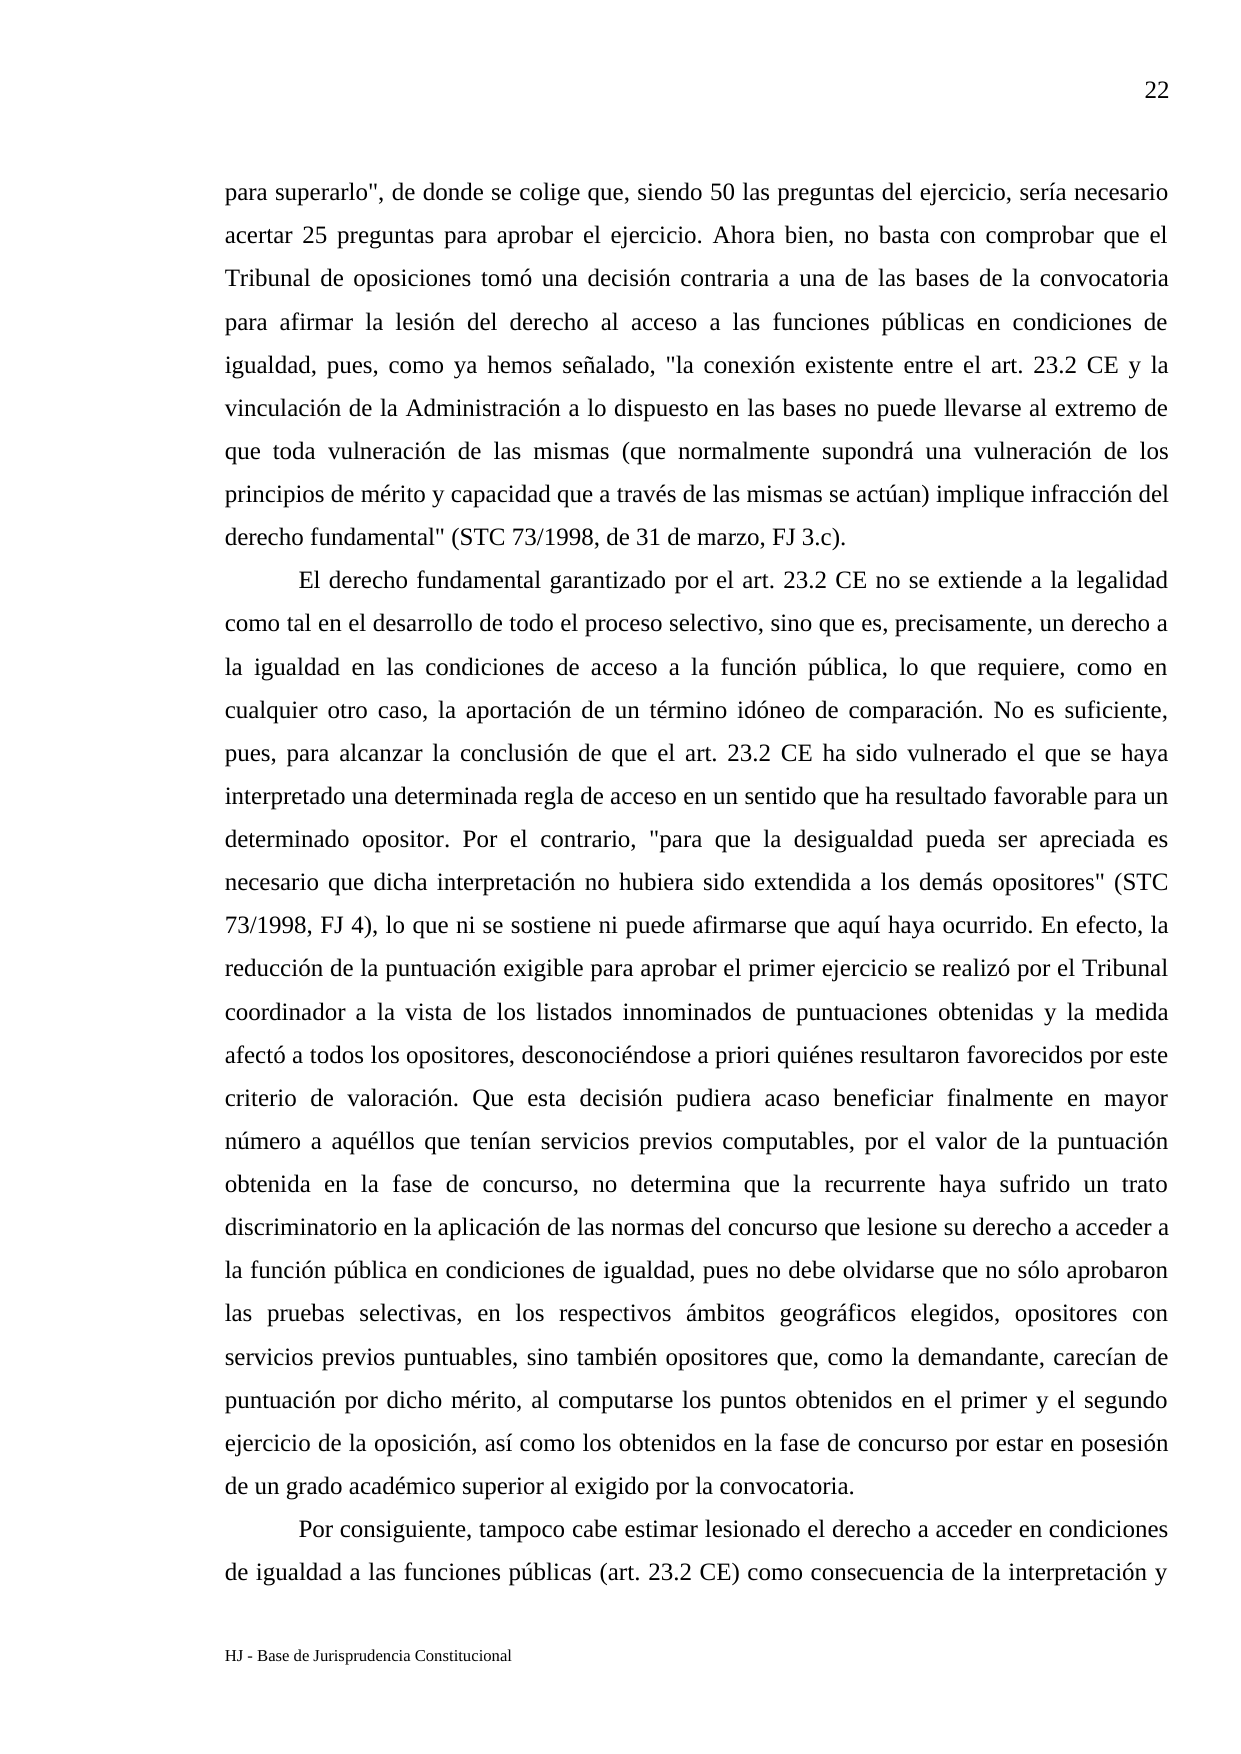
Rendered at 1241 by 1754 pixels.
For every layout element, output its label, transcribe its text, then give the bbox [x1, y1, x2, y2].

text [224, 1514, 1169, 1586]
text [224, 177, 1169, 551]
text El derecho fundamental garantizado por el art. 23.2 CE no se extiende a la legalidad como tal en el desarrollo de todo el proceso selectivo, sino que es, precisamente, un derecho a la igualdad en las condiciones de acceso a la función pública, lo que requiere, como en cualquier otro caso, la aportación de un término idóneo de comparación. No es suficiente, pues, para alcanzar la conclusión de que el art. 23.2 CE ha sido vulnerado el que se haya interpretado una determinada regla de acceso en un sentido que ha resultado favorable para un determinado opositor. Por el contrario, "para que la desigualdad pueda ser apreciada es necesario que dicha interpretación no hubiera sido extendida a los demás opositores" (STC 73/1998, FJ 4), lo que ni se sostiene ni puede afirmarse que aquí haya ocurrido. En efecto, la reducción de la puntuación exigible para aprobar el primer ejercicio se realizó por el Tribunal coordinador a la vista de los listados innominados de puntuaciones obtenidas y la medida afectó a todos los opositores, desconociéndose a priori quiénes resultaron favorecidos por este criterio de valoración. Que esta decisión pudiera acaso beneficiar finalmente en mayor número a aquéllos que tenían servicios previos computables, por el valor de la puntuación obtenida en la fase de concurso, no determina que la recurrente haya sufrido un trato discriminatorio en la aplicación de las normas del concurso que lesione su derecho a acceder a la función pública en condiciones de igualdad, pues no debe olvidarse que no sólo aprobaron las pruebas selectivas, en los respectivos ámbitos geográficos elegidos, opositores con servicios previos puntuables, sino también opositores que, como la demandante, carecían de puntuación por dicho mérito, al computarse los puntos obtenidos en el primer y el segundo ejercicio de la oposición, así como los obtenidos en la fase de concurso por estar en posesión de un grado académico superior al exigido por la convocatoria. [224, 565, 1169, 1500]
